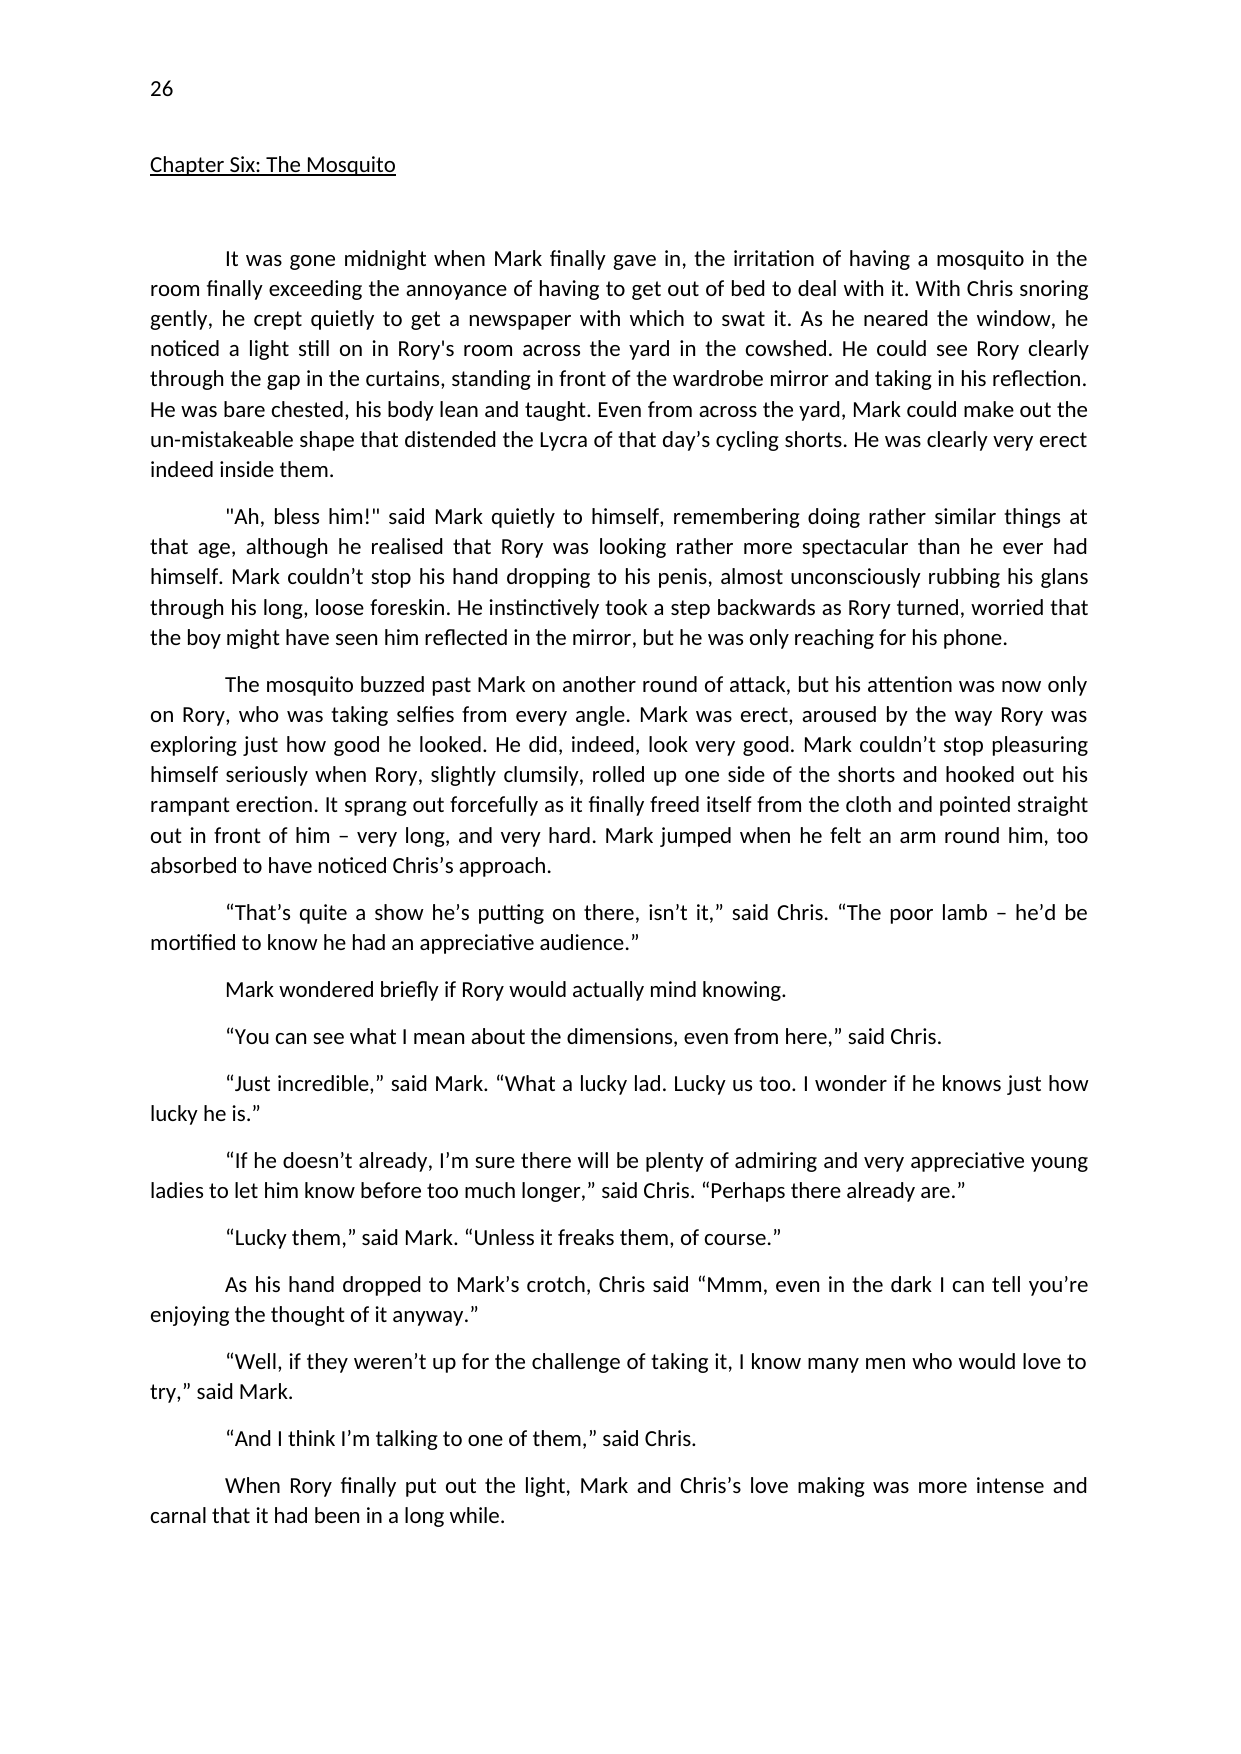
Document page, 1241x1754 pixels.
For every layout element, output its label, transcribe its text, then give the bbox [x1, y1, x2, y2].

text “You can see what I mean about the dimensions, even from here,” said Chris. [150, 1022, 1090, 1050]
text It was gone midnight when Mark finally gave in, the irritation of having a mosquito in the room finally exceeding the annoyance of having to get out of bed to deal with it. With Chris snoring gently, he crept quietly to get a newspaper with which to swat it. As he neared the window, he noticed a light still on in Rory's room across the yard in the cowshed. He could see Rory clearly through the gap in the curtains, standing in front of the wardrobe mirror and taking in his reflection. He was bare chested, his body lean and taught. Even from across the yard, Mark could make out the un-mistakeable shape that distended the Lycra of that day’s cycling shorts. He was clearly very erect indeed inside them. [150, 244, 1090, 483]
text When Rory finally put out the light, Mark and Chris’s love making was more intense and carnal that it had been in a long while. [150, 1471, 1090, 1529]
text “Well, if they weren’t up for the challenge of taking it, I know many men who would love to try,” said Mark. [150, 1347, 1090, 1405]
text “Lucky them,” said Mark. “Unless it freaks them, of course.” [150, 1223, 1090, 1251]
text The mosquito buzzed past Mark on another round of attack, but his attention was now only on Rory, who was taking selfies from every angle. Mark was erect, aroused by the way Rory was exploring just how good he looked. He did, indeed, look very good. Mark couldn’t stop pleasuring himself seriously when Rory, slightly clumsily, rolled up one side of the shorts and hooked out his rampant erection. It sprang out forcefully as it finally freed itself from the cloth and pointed straight out in front of him – very long, and very hard. Mark jumped when he felt an arm round him, too absorbed to have noticed Chris’s approach. [150, 670, 1090, 879]
text “And I think I’m talking to one of them,” said Chris. [150, 1424, 1090, 1452]
text Chapter Six: The Mosquito [150, 150, 1090, 178]
text “Just incredible,” said Mark. “What a lucky lad. Lucky us too. I wonder if he knows just how lucky he is.” [150, 1069, 1090, 1127]
text “That’s quite a show he’s putting on there, isn’t it,” said Chris. “The poor lamb – he’d be mortified to know he had an appreciative audience.” [150, 898, 1090, 956]
text “If he doesn’t already, I’m sure there will be plenty of admiring and very appreciative young ladies to let him know before too much longer,” said Chris. “Perhaps there already are.” [150, 1146, 1090, 1204]
text As his hand dropped to Mark’s crotch, Chris said “Mmm, even in the dark I can tell you’re enjoying the thought of it anyway.” [150, 1270, 1090, 1328]
text Mark wondered briefly if Rory would actually mind knowing. [150, 975, 1090, 1003]
text "Ah, bless him!" said Mark quietly to himself, remembering doing rather similar things at that age, although he realised that Rory was looking rather more spectacular than he ever had himself. Mark couldn’t stop his hand dropping to his penis, almost unconsciously rubbing his glans through his long, loose foreskin. He instinctively took a step backwards as Rory turned, worried that the boy might have seen him reflected in the mirror, but he was only reaching for his phone. [150, 502, 1090, 651]
